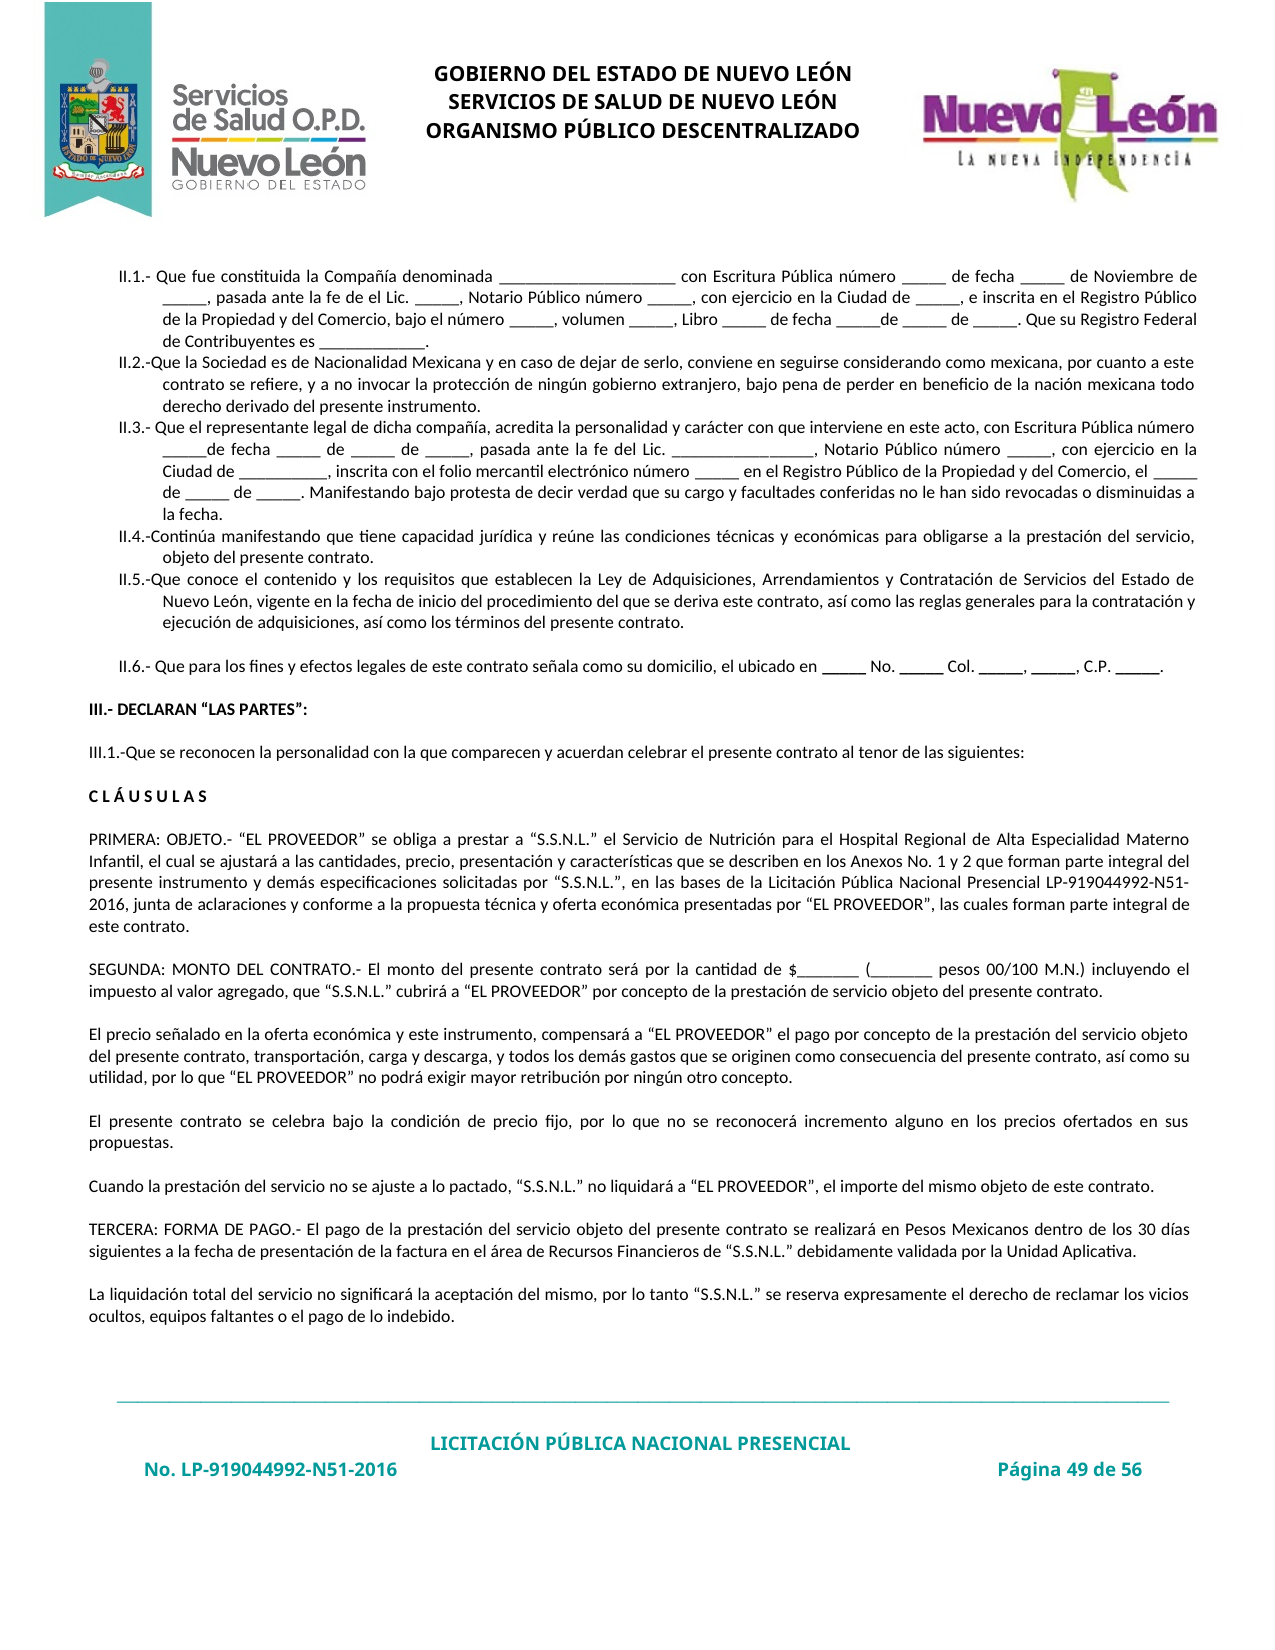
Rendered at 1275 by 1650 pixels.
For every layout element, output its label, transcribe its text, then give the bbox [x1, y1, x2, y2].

text III.- DECLARAN “LAS PARTES”: [89, 698, 1198, 720]
text SEGUNDA: MONTO DEL CONTRATO.- El monto del presente contrato será por la cantidad de $_______ (_______ pesos 00/100 M.N.) incluyendo el impuesto al valor agregado, que “S.S.N.L.” cubrirá a “EL PROVEEDOR” por concepto de la prestación de servicio objeto del presente contrato. [89, 958, 1192, 1001]
text PRIMERA: OBJETO.- “EL PROVEEDOR” se obliga a prestar a “S.S.N.L.” el Servicio de Nutrición para el Hospital Regional de Alta Especialidad Materno Infantil, el cual se ajustará a las cantidades, precio, presentación y características que se describen en los Anexos No. 1 y 2 que forman parte integral del presente instrumento y demás especificaciones solicitadas por “S.S.N.L.”, en las bases de la Licitación Pública Nacional Presencial LP-919044992-N51-2016, junta de aclaraciones y conforme a la propuesta técnica y oferta económica presentadas por “EL PROVEEDOR”, las cuales forman parte integral de este contrato. [89, 828, 1192, 936]
text II.3.- Que el representante legal de dicha compañía, acredita la personalidad y carácter con que interviene en este acto, con Escritura Pública número _____de fecha _____ de _____ de _____, pasada ante la fe del Lic. ________________, Notario Público número _____, con ejercicio en la Ciudad de __________, inscrita con el folio mercantil electrónico número _____ en el Registro Público de la Propiedad y del Comercio, el _____ de _____ de _____. Manifestando bajo protesta de decir verdad que su cargo y facultades conferidas no le han sido revocadas o disminuidas a la fecha. [118, 416, 1198, 525]
text Cuando la prestación del servicio no se ajuste a lo pactado, “S.S.N.L.” no liquidará a “EL PROVEEDOR”, el importe del mismo objeto de este contrato. [89, 1175, 1192, 1196]
text II.6.- Que para los fines y efectos legales de este contrato señala como su domicilio, el ubicado en _____ No. _____ Col. _____, _____, C.P. _____. [118, 655, 1198, 676]
text II.5.-Que conoce el contenido y los requisitos que establecen la Ley de Adquisiciones, Arrendamientos y Contratación de Servicios del Estado de Nuevo León, vigente en la fecha de inicio del procedimiento del que se deriva este contrato, así como las reglas generales para la contratación y ejecución de adquisiciones, así como los términos del presente contrato. [118, 568, 1198, 633]
text C L Á U S U L A S [89, 785, 1192, 806]
text III.1.-Que se reconocen la personalidad con la que comparecen y acuerdan celebrar el presente contrato al tenor de las siguientes: [89, 741, 1198, 763]
picture [15, 2, 1249, 229]
text El precio señalado en la oferta económica y este instrumento, compensará a “EL PROVEEDOR” el pago por concepto de la prestación del servicio objeto del presente contrato, transportación, carga y descarga, y todos los demás gastos que se originen como consecuencia del presente contrato, así como su utilidad, por lo que “EL PROVEEDOR” no podrá exigir mayor retribución por ningún otro concepto. [89, 1023, 1192, 1088]
text II.2.-Que la Sociedad es de Nacionalidad Mexicana y en caso de dejar de serlo, conviene en seguirse considerando como mexicana, por cuanto a este contrato se refiere, y a no invocar la protección de ningún gobierno extranjero, bajo pena de perder en beneficio de la nación mexicana todo derecho derivado del presente instrumento. [118, 351, 1198, 416]
text TERCERA: FORMA DE PAGO.- El pago de la prestación del servicio objeto del presente contrato se realizará en Pesos Mexicanos dentro de los 30 días siguientes a la fecha de presentación de la factura en el área de Recursos Financieros de “S.S.N.L.” debidamente validada por la Unidad Aplicativa. [89, 1218, 1192, 1261]
text II.1.- Que fue constituida la Compañía denominada ____________________ con Escritura Pública número _____ de fecha _____ de Noviembre de _____, pasada ante la fe de el Lic. _____, Notario Público número _____, con ejercicio en la Ciudad de _____, e inscrita en el Registro Público de la Propiedad y del Comercio, bajo el número _____, volumen _____, Libro _____ de fecha _____de _____ de _____. Que su Registro Federal de Contribuyentes es ____________. [118, 265, 1198, 351]
text El presente contrato se celebra bajo la condición de precio fijo, por lo que no se reconocerá incremento alguno en los precios ofertados en sus propuestas. [89, 1110, 1192, 1153]
text La liquidación total del servicio no significará la aceptación del mismo, por lo tanto “S.S.N.L.” se reserva expresamente el derecho de reclamar los vicios ocultos, equipos faltantes o el pago de lo indebido. [89, 1283, 1192, 1326]
text II.4.-Continúa manifestando que tiene capacidad jurídica y reúne las condiciones técnicas y económicas para obligarse a la prestación del servicio, objeto del presente contrato. [118, 525, 1198, 568]
